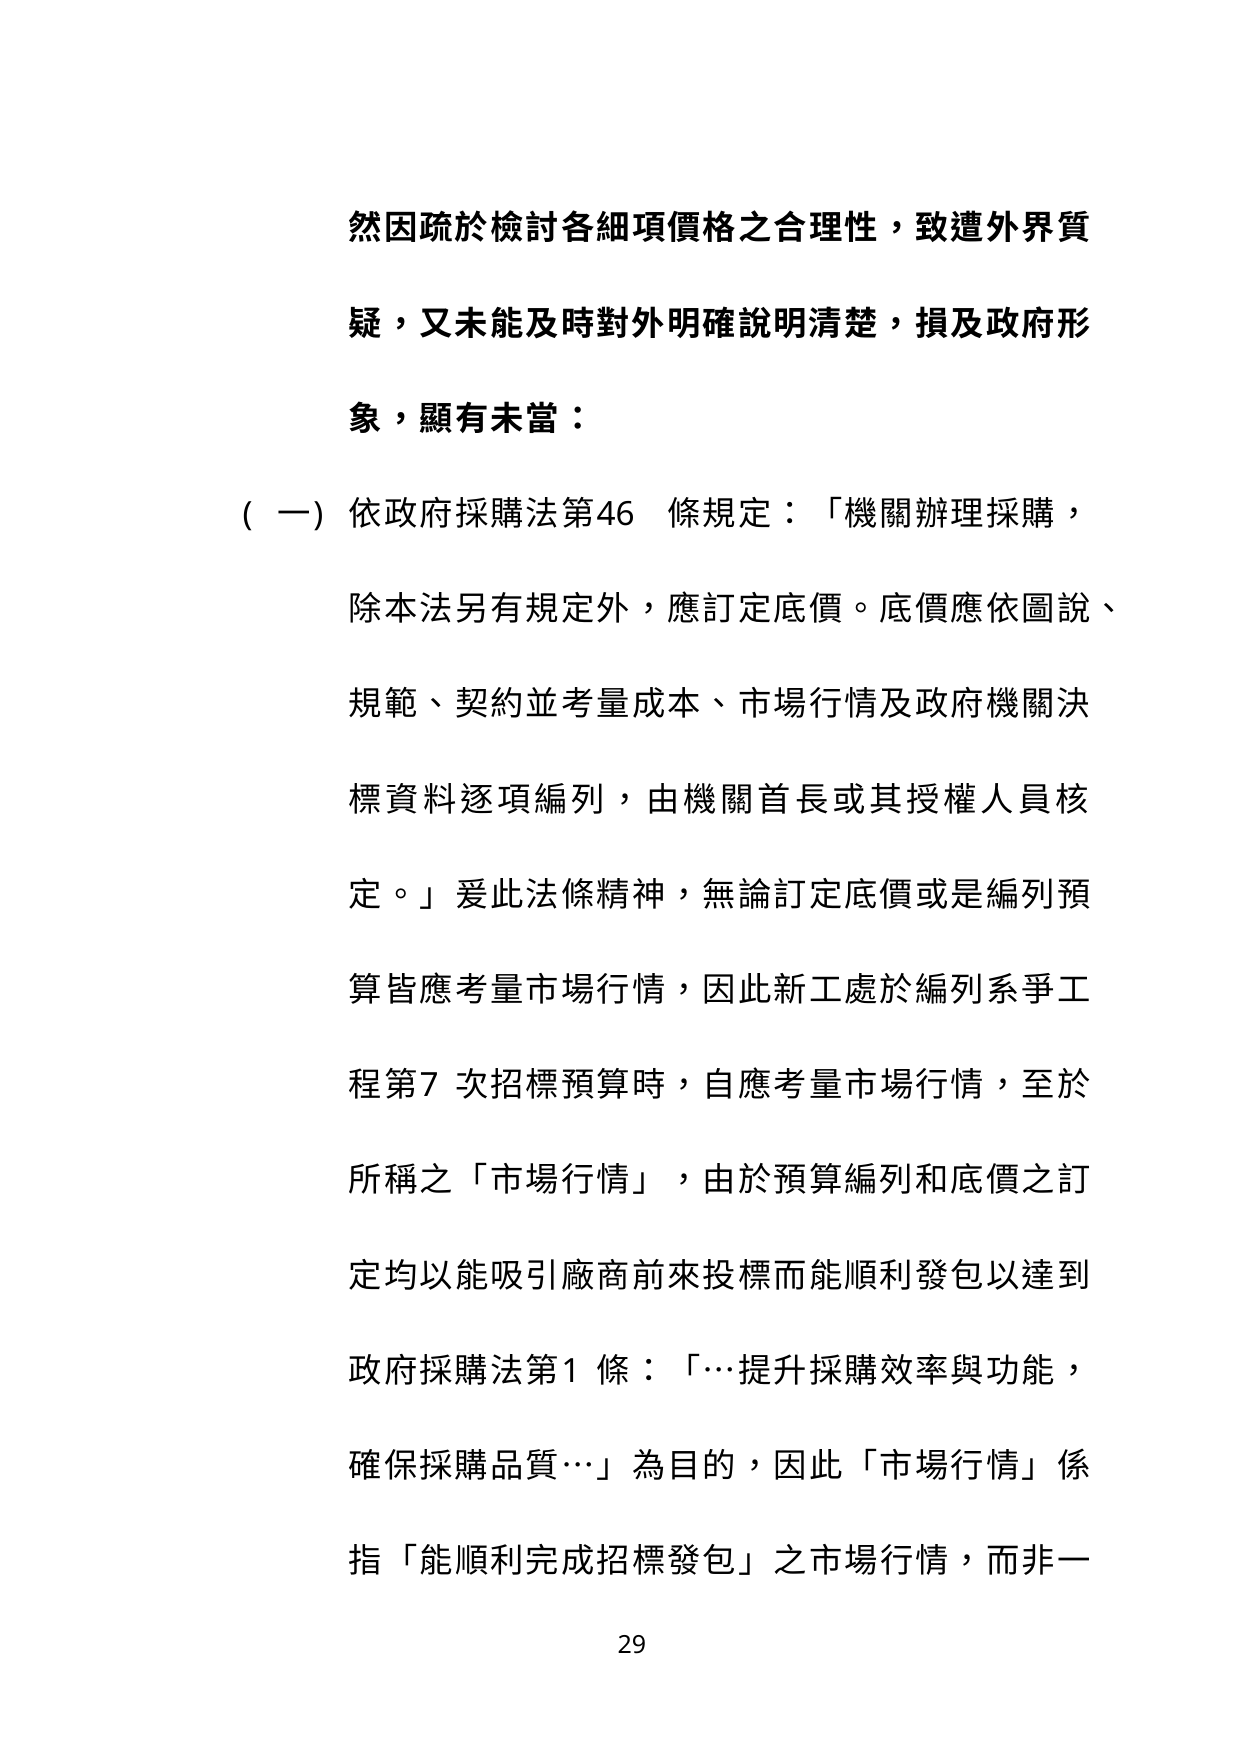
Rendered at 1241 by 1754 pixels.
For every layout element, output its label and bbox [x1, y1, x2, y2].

subtitle [242, 463, 1092, 1606]
subtitle [245, 178, 1092, 463]
